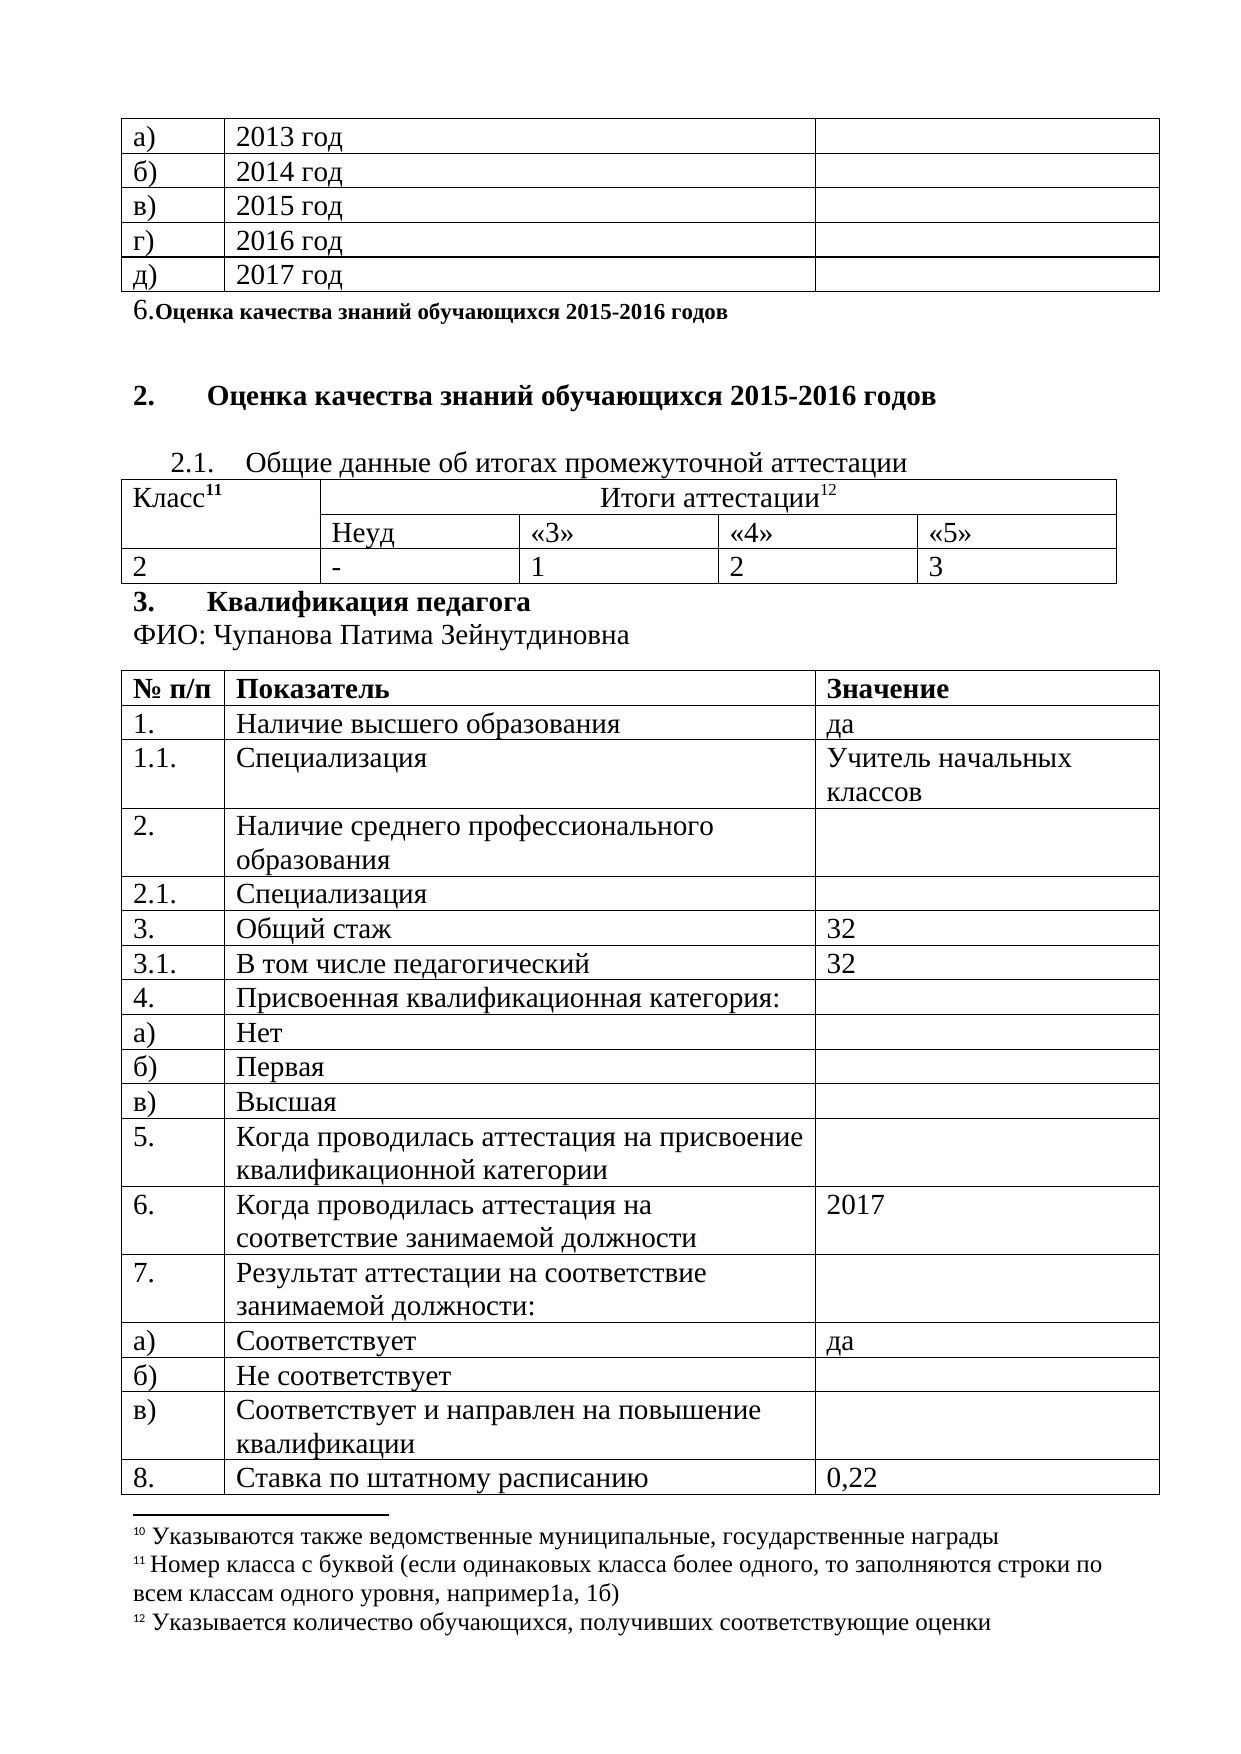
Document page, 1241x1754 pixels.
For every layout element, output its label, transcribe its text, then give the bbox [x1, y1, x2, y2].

table_cell 4. [122, 980, 224, 1014]
table_cell - [321, 549, 519, 583]
table_cell г) [122, 223, 224, 256]
table_cell [816, 188, 1159, 222]
table_cell [816, 1358, 1159, 1391]
table_cell 1. [122, 706, 224, 739]
list ФИО: Чупанова Патима Зейнутдиновна [133, 617, 1152, 651]
table_cell Нет [225, 1015, 815, 1048]
table_cell Неуд [321, 515, 519, 548]
table_header № п/п [122, 671, 224, 705]
table_cell 2013 год [225, 119, 815, 153]
table_cell [816, 809, 1159, 876]
list Квалификация педагога [133, 584, 1152, 617]
table_cell 7. [122, 1255, 224, 1322]
table_cell в) [122, 1084, 224, 1118]
table_cell Общий стаж [225, 911, 815, 945]
table_cell 0,22 [816, 1460, 1159, 1494]
table_cell 1 [520, 549, 718, 583]
table_cell б) [122, 1050, 224, 1083]
table_cell б) [122, 1358, 224, 1391]
table_cell а) [122, 1323, 224, 1357]
table_cell «4» [719, 515, 917, 548]
table_cell д) [122, 258, 224, 291]
table_cell [816, 154, 1159, 187]
table_cell да [816, 1323, 1159, 1357]
table_cell Учитель начальных классов [816, 740, 1159, 807]
table_cell Результат аттестации на соответствие занимаемой должности: [225, 1255, 815, 1322]
table_cell а) [122, 119, 224, 153]
table_cell В том числе педагогический [225, 946, 815, 979]
list Общие данные об итогах промежуточной аттестации [170, 446, 1152, 479]
table_cell 5. [122, 1119, 224, 1186]
table_cell [816, 258, 1159, 291]
table_cell [816, 223, 1159, 256]
table_header Итоги аттестации [321, 480, 1116, 514]
table_cell 2017 [816, 1187, 1159, 1254]
table_header Значение [816, 671, 1159, 705]
table_cell Присвоенная квалификационная категория: [225, 980, 815, 1014]
table_cell Специализация [225, 740, 815, 807]
table_cell 1.1. [122, 740, 224, 807]
table_cell 8. [122, 1460, 224, 1494]
table_cell 2 [719, 549, 917, 583]
table_cell Когда проводилась аттестация на присвоение квалификационной категории [225, 1119, 815, 1186]
table_cell [816, 1084, 1159, 1118]
table_cell Соответствует [225, 1323, 815, 1357]
table_cell 6. [122, 1187, 224, 1254]
table_cell в) [122, 1392, 224, 1459]
table_cell [816, 980, 1159, 1014]
table_cell б) [122, 154, 224, 187]
table_cell а) [122, 1015, 224, 1048]
table_cell Специализация [225, 877, 815, 910]
table_cell «3» [520, 515, 718, 548]
table_cell 2017 год [225, 258, 815, 291]
table_cell 32 [816, 946, 1159, 979]
table_cell 2015 год [225, 188, 815, 222]
table_cell 2 [122, 549, 320, 583]
table_cell Соответствует и направлен на повышение квалификации [225, 1392, 815, 1459]
table_cell 3. [122, 911, 224, 945]
table_cell Когда проводилась аттестация на соответствие занимаемой должности [225, 1187, 815, 1254]
table_cell Наличие среднего профессионального образования [225, 809, 815, 876]
table_cell [816, 1119, 1159, 1186]
table_cell Высшая [225, 1084, 815, 1118]
table_cell [816, 1392, 1159, 1459]
table_cell 2.1. [122, 877, 224, 910]
table_cell 2. [122, 809, 224, 876]
table_header Класс [122, 480, 320, 548]
table_cell 3 [918, 549, 1116, 583]
table_cell Наличие высшего образования [225, 706, 815, 739]
table_cell [816, 1050, 1159, 1083]
table_cell да [816, 706, 1159, 739]
table_cell 2016 год [225, 223, 815, 256]
table_cell [816, 877, 1159, 910]
table_cell 2014 год [225, 154, 815, 187]
list Оценка качества знаний обучающихся 2015-2016 годов [133, 378, 1152, 412]
table_cell «5» [918, 515, 1116, 548]
table_cell [816, 119, 1159, 153]
table_cell [816, 1015, 1159, 1048]
table_cell Не соответствует [225, 1358, 815, 1391]
text 6.Оценка качества знаний обучающихся 2015-2016 годов [133, 292, 1152, 326]
table_cell Ставка по штатному расписанию [225, 1460, 815, 1494]
table_cell 32 [816, 911, 1159, 945]
table_cell Первая [225, 1050, 815, 1083]
table_header Показатель [225, 671, 815, 705]
table_cell [816, 1255, 1159, 1322]
table_cell 3.1. [122, 946, 224, 979]
table_cell в) [122, 188, 224, 222]
